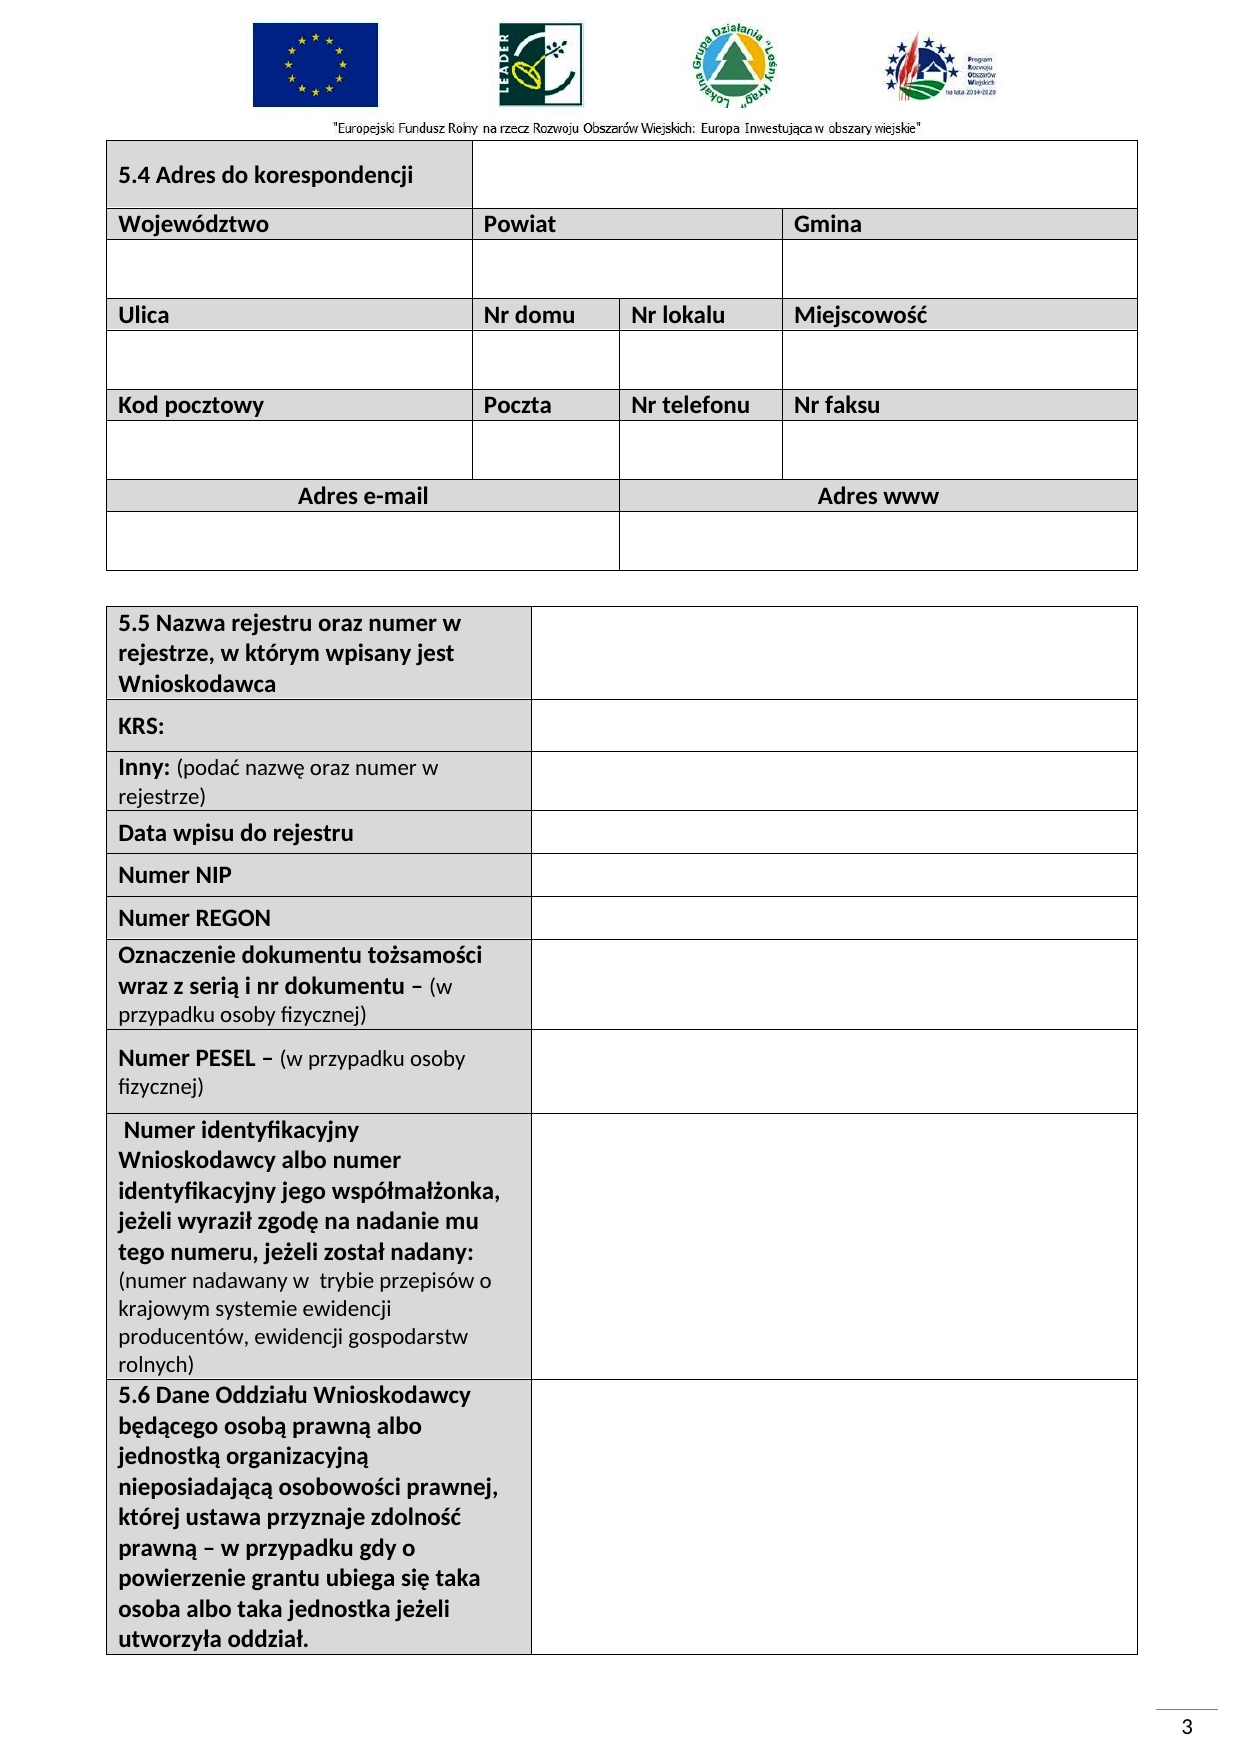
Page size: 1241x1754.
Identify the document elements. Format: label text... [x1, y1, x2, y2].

table_cell [783, 331, 1137, 389]
table_cell [532, 897, 1137, 938]
table_cell Województwo [107, 209, 472, 239]
table_cell Miejscowość [783, 299, 1137, 329]
picture [217, 11, 1035, 140]
table_cell [620, 331, 782, 389]
table_header 5.4 Adres do korespondencji [107, 141, 472, 207]
table_cell Adres www [620, 480, 1137, 511]
table_cell [473, 421, 619, 479]
table_cell Ulica [107, 299, 472, 329]
table_cell [532, 1380, 1137, 1654]
table_cell Nr faksu [783, 390, 1137, 420]
table_cell [532, 1114, 1137, 1378]
table_cell [532, 1030, 1137, 1113]
table_cell Numer PESEL – (w przypadku osoby fizycznej) [107, 1030, 531, 1113]
table_cell Nr lokalu [620, 299, 782, 329]
table_cell Poczta [473, 390, 619, 420]
table_cell Numer NIP [107, 854, 531, 896]
table_cell [783, 421, 1137, 479]
table_header [473, 141, 1137, 207]
table_cell [532, 940, 1137, 1029]
table_cell Numer REGON [107, 897, 531, 938]
table_cell Oznaczenie dokumentu tożsamości wraz z serią i nr dokumentu – (w przypadku osoby fizycznej) [107, 940, 531, 1029]
table_cell 5.6 Dane Oddziału Wnioskodawcy będącego osobą prawną albo jednostką organizacyjną nieposiadającą osobowości prawnej, której ustawa przyznaje zdolność prawną – w przypadku gdy o powierzenie grantu ubiega się taka osoba albo taka jednostka jeżeli utworzyła oddział. [107, 1380, 531, 1654]
table_cell Powiat [473, 209, 782, 239]
table_cell Kod pocztowy [107, 390, 472, 420]
table_cell [473, 240, 782, 298]
table_cell [532, 854, 1137, 896]
table_cell [473, 331, 619, 389]
table_cell Nr domu [473, 299, 619, 329]
table_header [532, 607, 1137, 698]
table_header 5.5 Nazwa rejestru oraz numer w rejestrze, w którym wpisany jest Wnioskodawca [107, 607, 531, 698]
table_cell [532, 811, 1137, 853]
table_cell [532, 700, 1137, 751]
table_cell Data wpisu do rejestru [107, 811, 531, 853]
table_cell [107, 240, 472, 298]
table_cell [783, 240, 1137, 298]
table_cell [620, 421, 782, 479]
table_cell Nr telefonu [620, 390, 782, 420]
table_cell [107, 421, 472, 479]
table_cell [532, 752, 1137, 810]
table_cell Gmina [783, 209, 1137, 239]
table_cell [620, 512, 1137, 570]
table_cell [107, 512, 619, 570]
table_cell [107, 331, 472, 389]
table_cell KRS: [107, 700, 531, 751]
table_cell Adres e-mail [107, 480, 619, 511]
table_cell Numer identyfikacyjny Wnioskodawcy albo numer identyfikacyjny jego współmałżonka, jeżeli wyraził zgodę na nadanie mu tego numeru, jeżeli został nadany: (numer nadawany w trybie przepisów o krajowym systemie ewidencji producentów, ewidencji gospodarstw rolnych) [107, 1114, 531, 1378]
table_cell Inny: (podać nazwę oraz numer w rejestrze) [107, 752, 531, 810]
